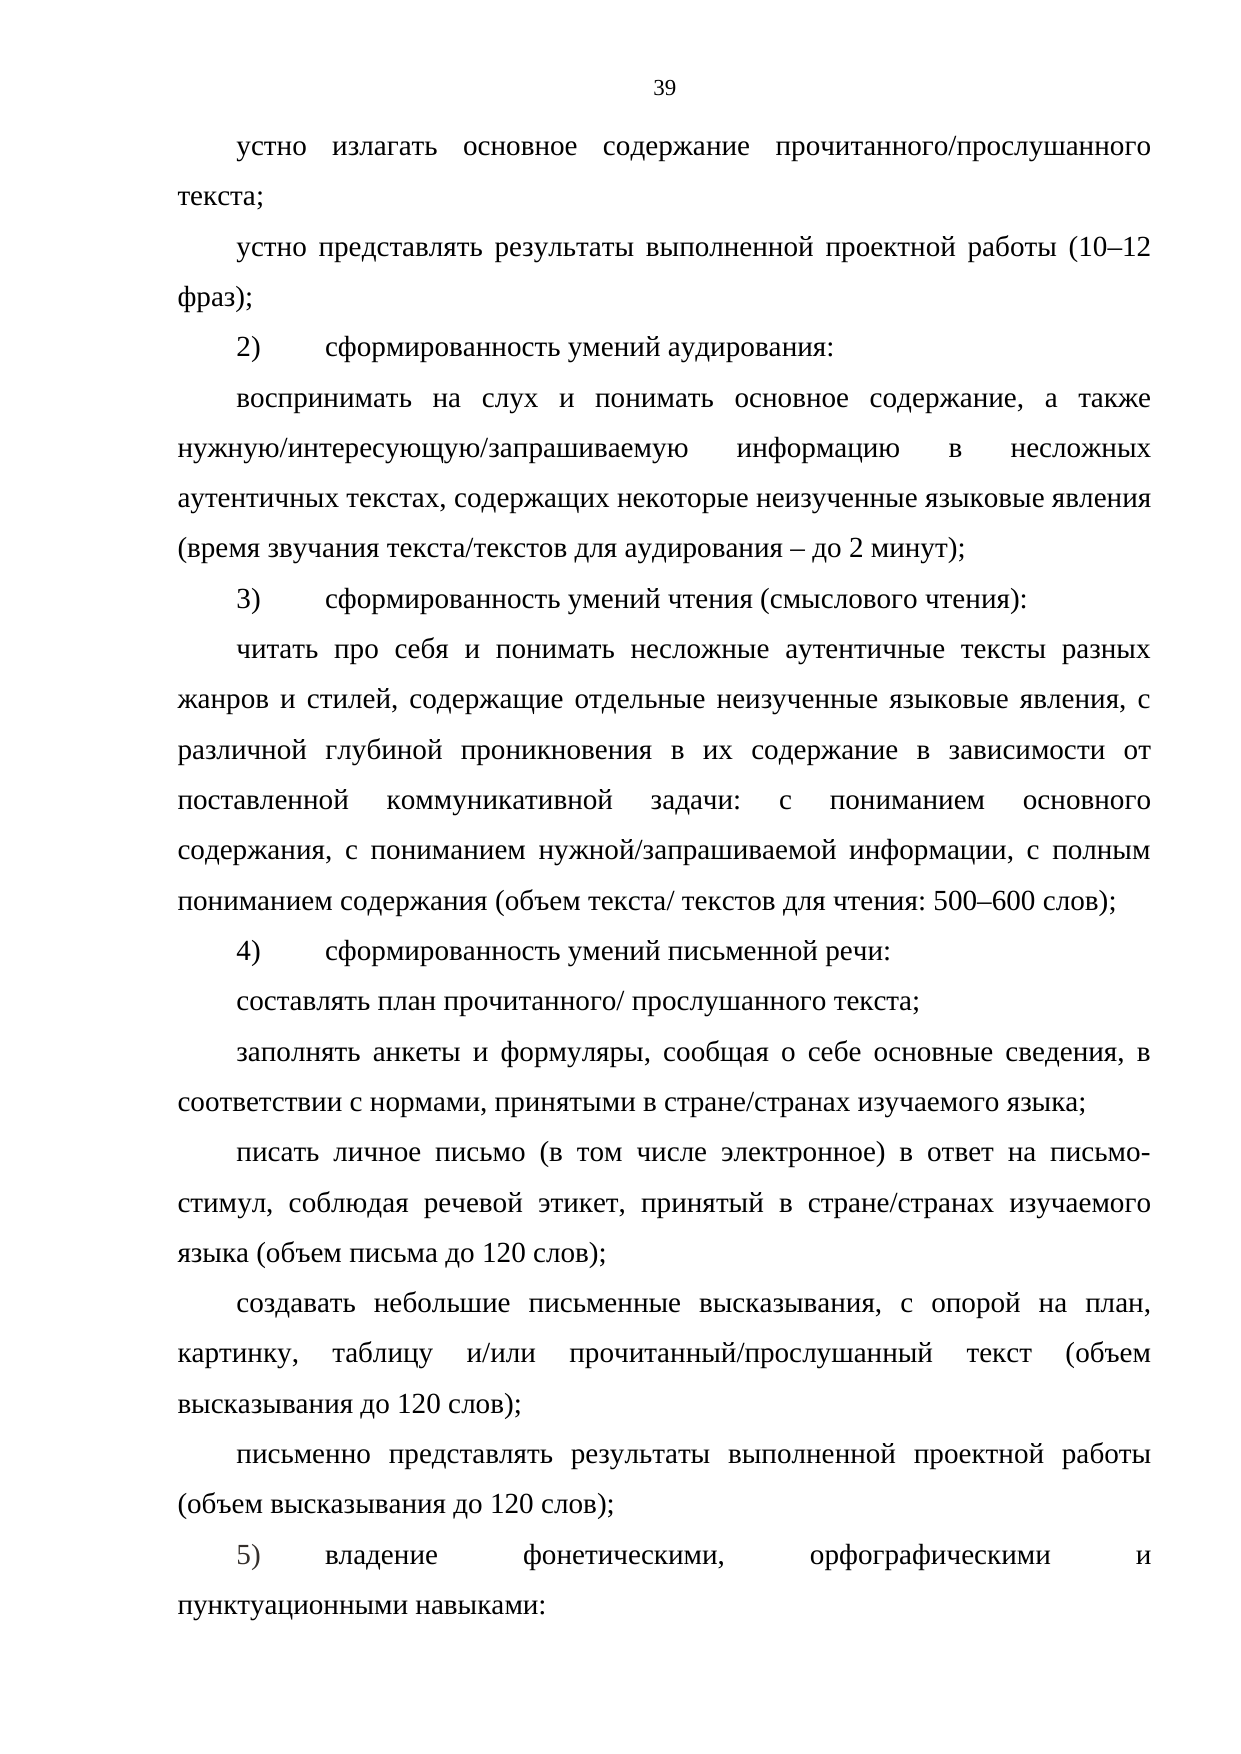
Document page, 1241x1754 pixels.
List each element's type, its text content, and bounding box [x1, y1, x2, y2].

list сформированность умений чтения (смыслового чтения): [177, 581, 1152, 614]
list сформированность умений аудирования: [177, 329, 1152, 363]
text устно излагать основное содержание прочитанного/прослушанного текста; [177, 128, 1152, 212]
text создавать небольшие письменные высказывания, с опорой на план, картинку, таблицу и/или прочитанный/прослушанный текст (объем высказывания до 120 слов); [177, 1285, 1152, 1419]
text заполнять анкеты и формуляры, сообщая о себе основные сведения, в соответствии с нормами, принятыми в стране/странах изучаемого языка; [177, 1034, 1152, 1118]
text устно представлять результаты выполненной проектной работы (10–12 фраз); [177, 229, 1152, 313]
text писать личное письмо (в том числе электронное) в ответ на письмо-стимул, соблюдая речевой этикет, принятый в стране/странах изучаемого языка (объем письма до 120 слов); [177, 1134, 1152, 1268]
text воспринимать на слух и понимать основное содержание, а также нужную/интересующую/запрашиваемую информацию в несложных аутентичных текстах, содержащих некоторые неизученные языковые явления (время звучания текста/текстов для аудирования – до 2 минут); [177, 380, 1152, 564]
list владение фонетическими, орфографическими и пунктуационными навыками: [177, 1537, 1152, 1621]
text читать про себя и понимать несложные аутентичные тексты разных жанров и стилей, содержащие отдельные неизученные языковые явления, с различной глубиной проникновения в их содержание в зависимости от поставленной коммуникативной задачи: с пониманием основного содержания, с пониманием нужной/запрашиваемой информации, с полным пониманием содержания (объем текста/ текстов для чтения: 500–600 слов); [177, 631, 1152, 916]
text составлять план прочитанного/ прослушанного текста; [177, 983, 1152, 1017]
text письменно представлять результаты выполненной проектной работы (объем высказывания до 120 слов); [177, 1436, 1152, 1520]
list сформированность умений письменной речи: [177, 933, 1152, 967]
